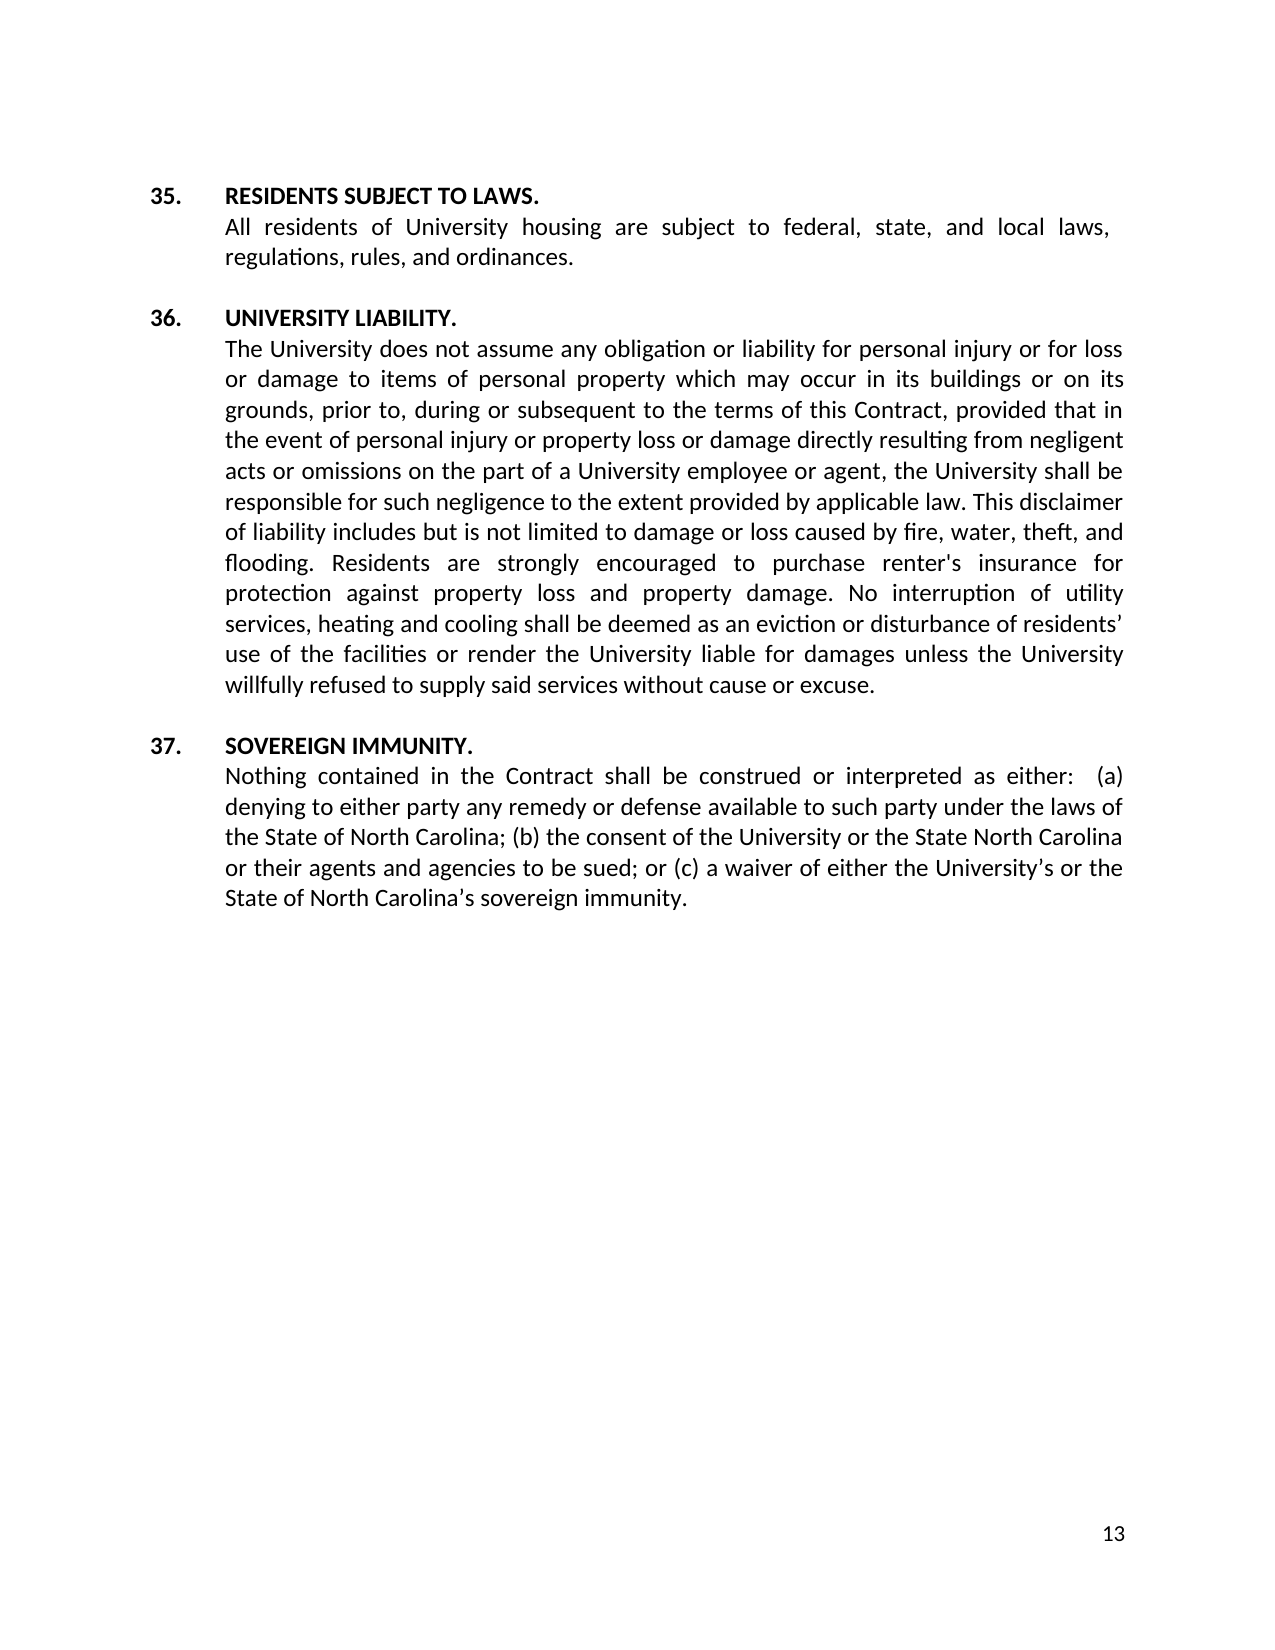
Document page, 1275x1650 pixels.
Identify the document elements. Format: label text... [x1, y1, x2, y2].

subtitle 37. Sovereign Immunity. [150, 730, 1125, 760]
text The University does not assume any obligation or liability for personal injury or for loss or damage to items of personal property which may occur in its buildings or on its grounds, prior to, during or subsequent to the terms of this Contract, provided that in the event of personal injury or property loss or damage directly resulting from negligent acts or omissions on the part of a University employee or agent, the University shall be responsible for such negligence to the extent provided by applicable law. This disclaimer of liability includes but is not limited to damage or loss caused by fire, water, theft, and flooding. Residents are strongly encouraged to purchase renter's insurance for protection against property loss and property damage. No interruption of utility services, heating and cooling shall be deemed as an eviction or disturbance of residents’ use of the facilities or render the University liable for damages unless the University willfully refused to supply said services without cause or excuse. [225, 333, 1125, 699]
text All residents of University housing are subject to federal, state, and local laws, regulations, rules, and ordinances. [225, 211, 1111, 272]
subtitle Nothing contained in the Contract shall be construed or interpreted as either: (a) denying to either party any remedy or defense available to such party under the laws of the State of North Carolina; (b) the consent of the University or the State North Carolina or their agents and agencies to be sued; or (c) a waiver of either the University’s or the State of North Carolina’s sovereign immunity. [150, 760, 1125, 913]
text 36. University Liability. [150, 303, 1125, 333]
text 35. Residents Subject to Laws. [150, 181, 1111, 211]
